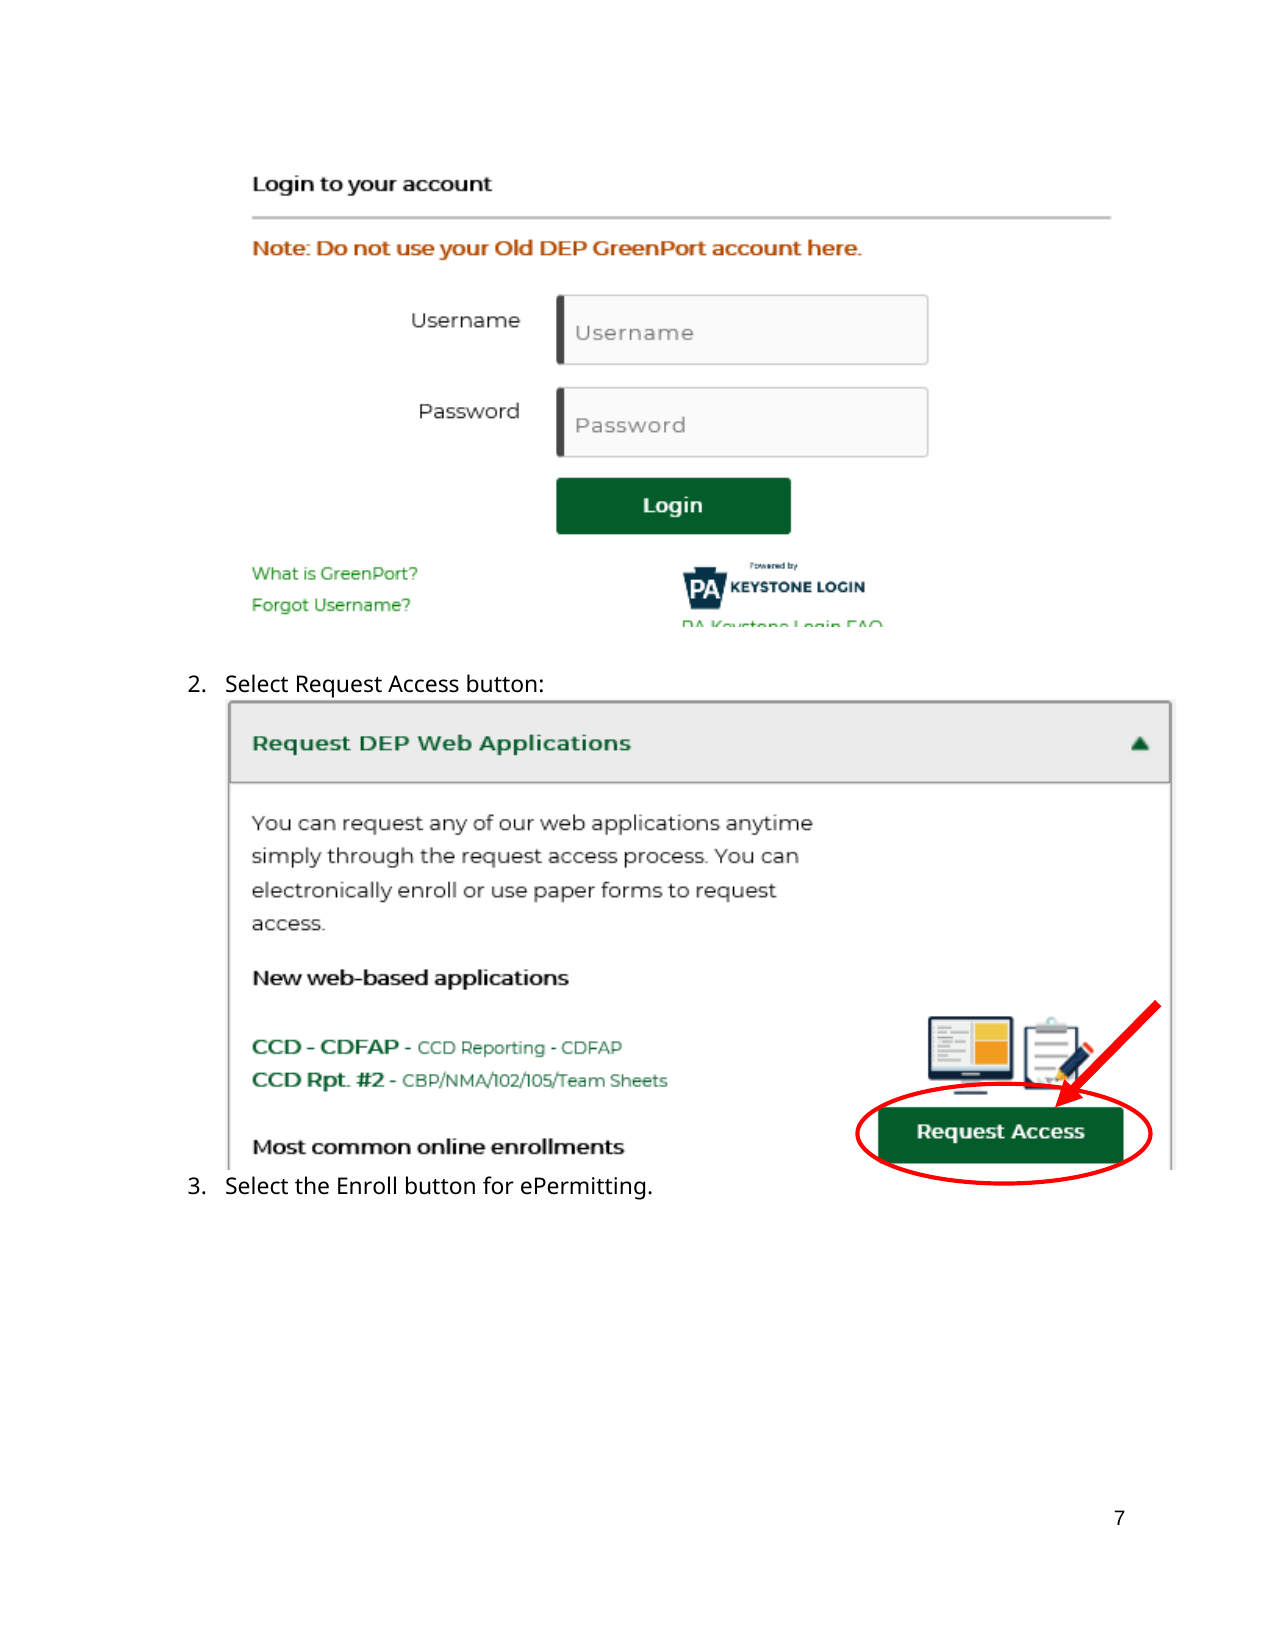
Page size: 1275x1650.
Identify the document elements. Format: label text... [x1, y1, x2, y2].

picture [225, 699, 1177, 1170]
picture [225, 150, 1150, 627]
picture [860, 1086, 1148, 1170]
list Select the Enroll button for ePermitting. [187, 1170, 1125, 1201]
list Select Request Access button: [187, 668, 1125, 699]
